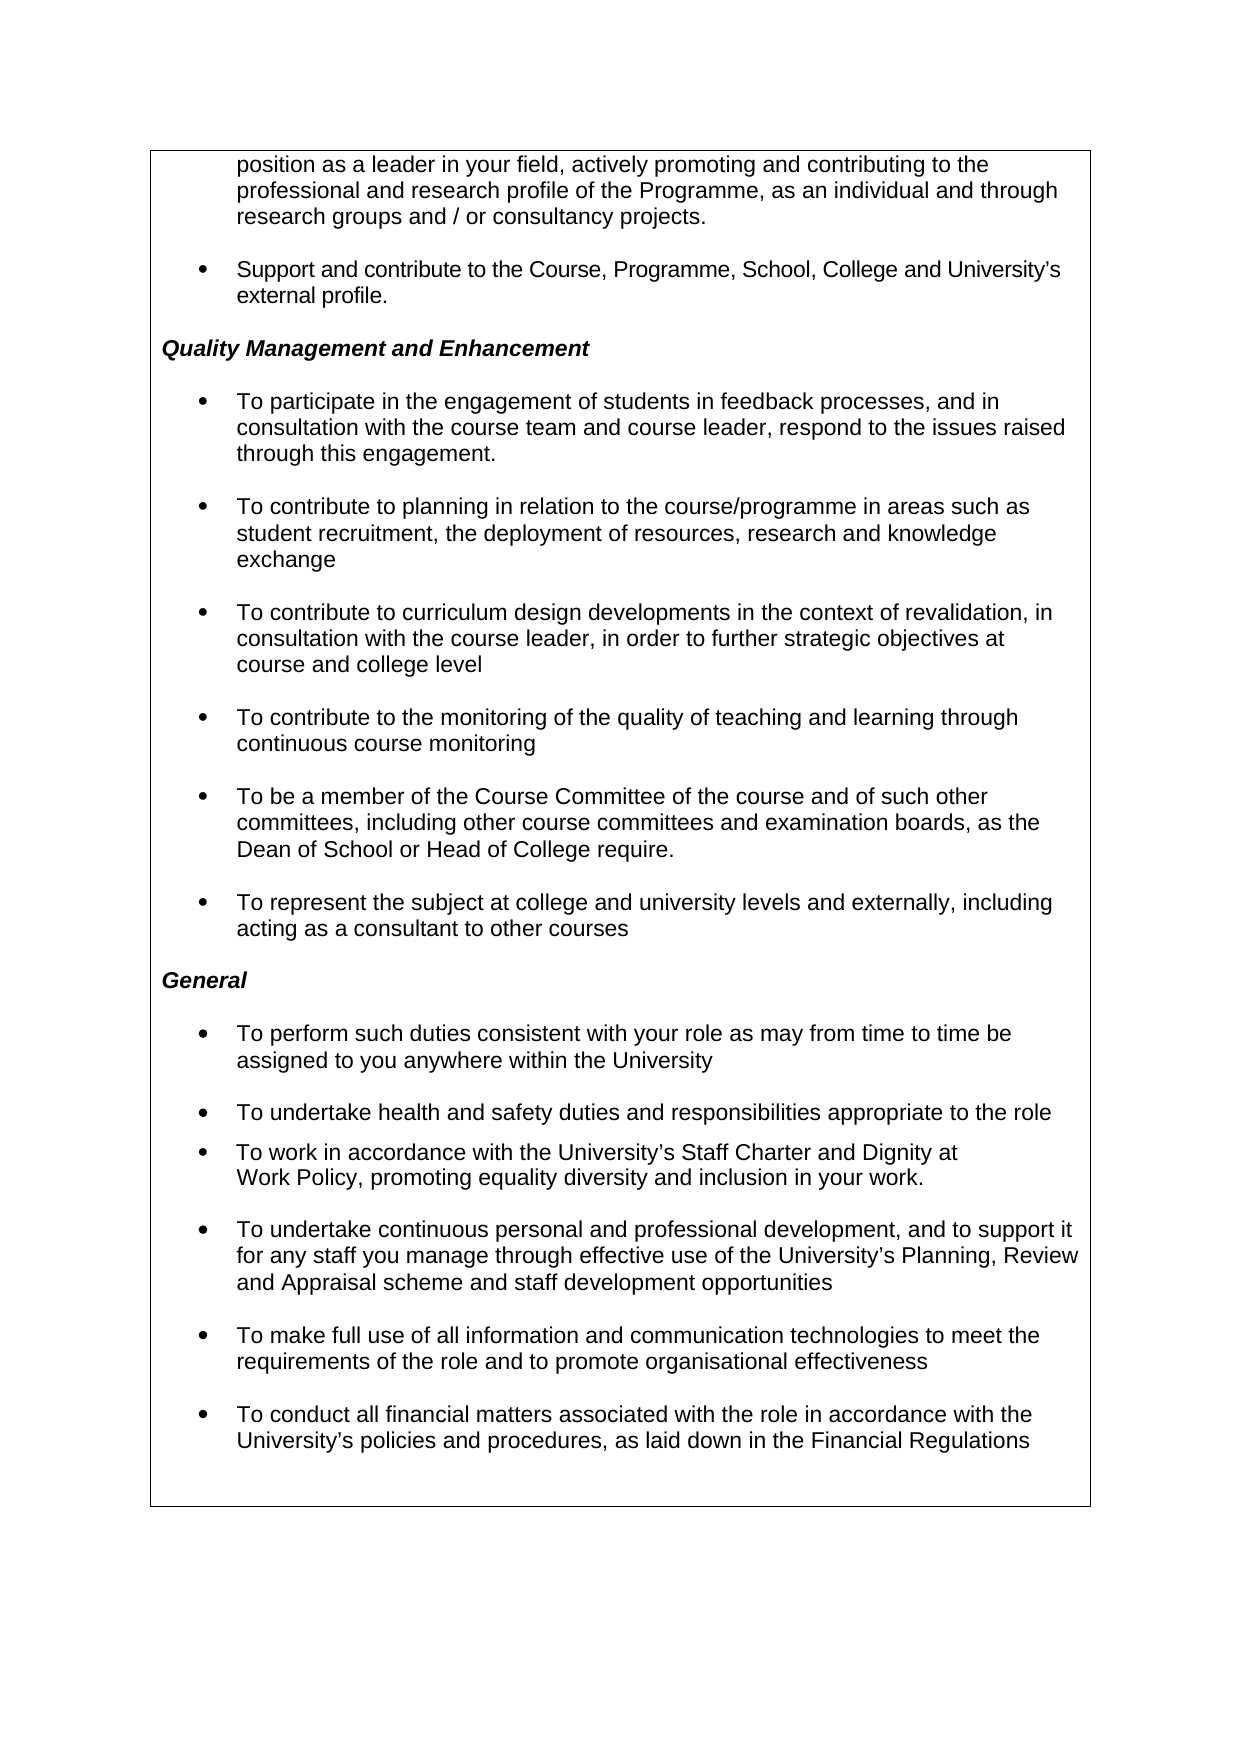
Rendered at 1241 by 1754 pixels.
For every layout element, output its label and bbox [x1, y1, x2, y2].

table_cell [151, 151, 1090, 1506]
